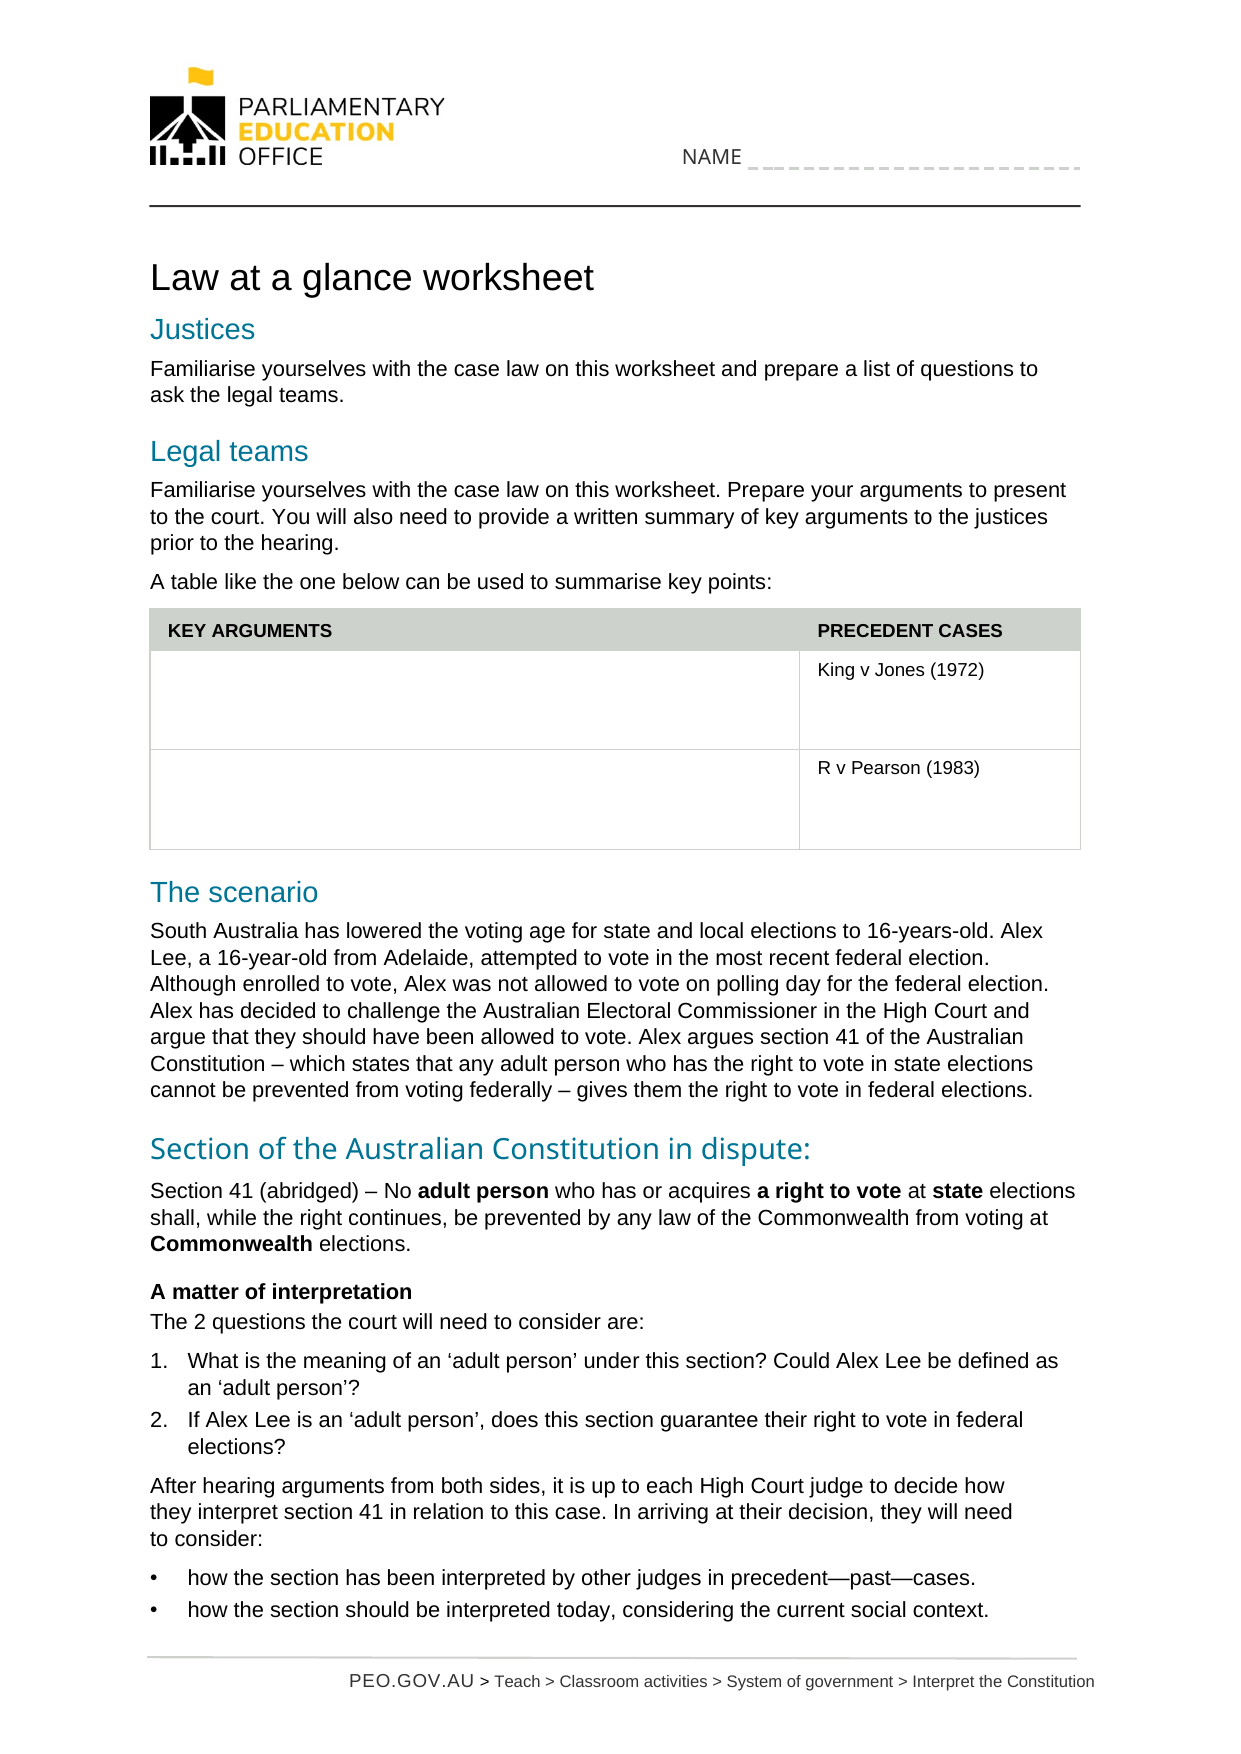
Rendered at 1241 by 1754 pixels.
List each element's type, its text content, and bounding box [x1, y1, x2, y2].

text A table like the one below can be used to summarise key points: [150, 569, 1078, 594]
text Familiarise yourselves with the case law on this worksheet. Prepare your arguments to present to the court. You will also need to provide a written summary of key arguments to the justices prior to the hearing. [150, 477, 1078, 556]
subtitle A matter of interpretation [150, 1279, 1078, 1304]
table_header PRECEDENT CASES [800, 609, 1080, 650]
picture [150, 59, 445, 165]
subtitle Justices [150, 312, 1078, 346]
list how the section has been interpreted by other judges in precedent—past—cases. [150, 1565, 1078, 1590]
table_cell R v Pearson (1983) [800, 750, 1080, 849]
table_header KEY ARGUMENTS [151, 609, 799, 650]
list how the section should be interpreted today, considering the current social context. [150, 1597, 1078, 1623]
text Section 41 (abridged) – No adult person who has or acquires a right to vote at state elections shall, while the right continues, be prevented by any law of the Commonwealth from voting at Commonwealth elections. [150, 1178, 1078, 1257]
table_cell King v Jones (1972) [800, 651, 1080, 749]
text The 2 questions the court will need to consider are: [150, 1309, 1078, 1334]
list What is the meaning of an ‘adult person’ under this section? Could Alex Lee be defined as an ‘adult person’? [150, 1348, 1078, 1400]
table_cell [151, 750, 799, 849]
subtitle Section of the Australian Constitution in dispute: [150, 1128, 1078, 1168]
subtitle Law at a glance worksheet [150, 255, 1078, 298]
subtitle The scenario [150, 875, 1078, 908]
text South Australia has lowered the voting age for state and local elections to 16-years-old. Alex Lee, a 16-year-old from Adelaide, attempted to vote in the most recent federal election. Although enrolled to vote, Alex was not allowed to vote on polling day for the federal election. Alex has decided to challenge the Australian Electoral Commissioner in the High Court and argue that they should have been allowed to vote. Alex argues section 41 of the Australian Constitution – which states that any adult person who has the right to vote in state elections cannot be prevented from voting federally – gives them the right to vote in federal elections. [150, 918, 1078, 1102]
text After hearing arguments from both sides, it is up to each High Court judge to decide how they interpret section 41 in relation to this case. In arriving at their decision, they will need to consider: [150, 1473, 1078, 1551]
list If Alex Lee is an ‘adult person’, does this section guarantee their right to vote in federal elections? [150, 1407, 1078, 1459]
subtitle Legal teams [150, 434, 1078, 467]
text Familiarise yourselves with the case law on this worksheet and prepare a list of questions to ask the legal teams. [150, 356, 1078, 408]
table_cell [151, 651, 799, 749]
